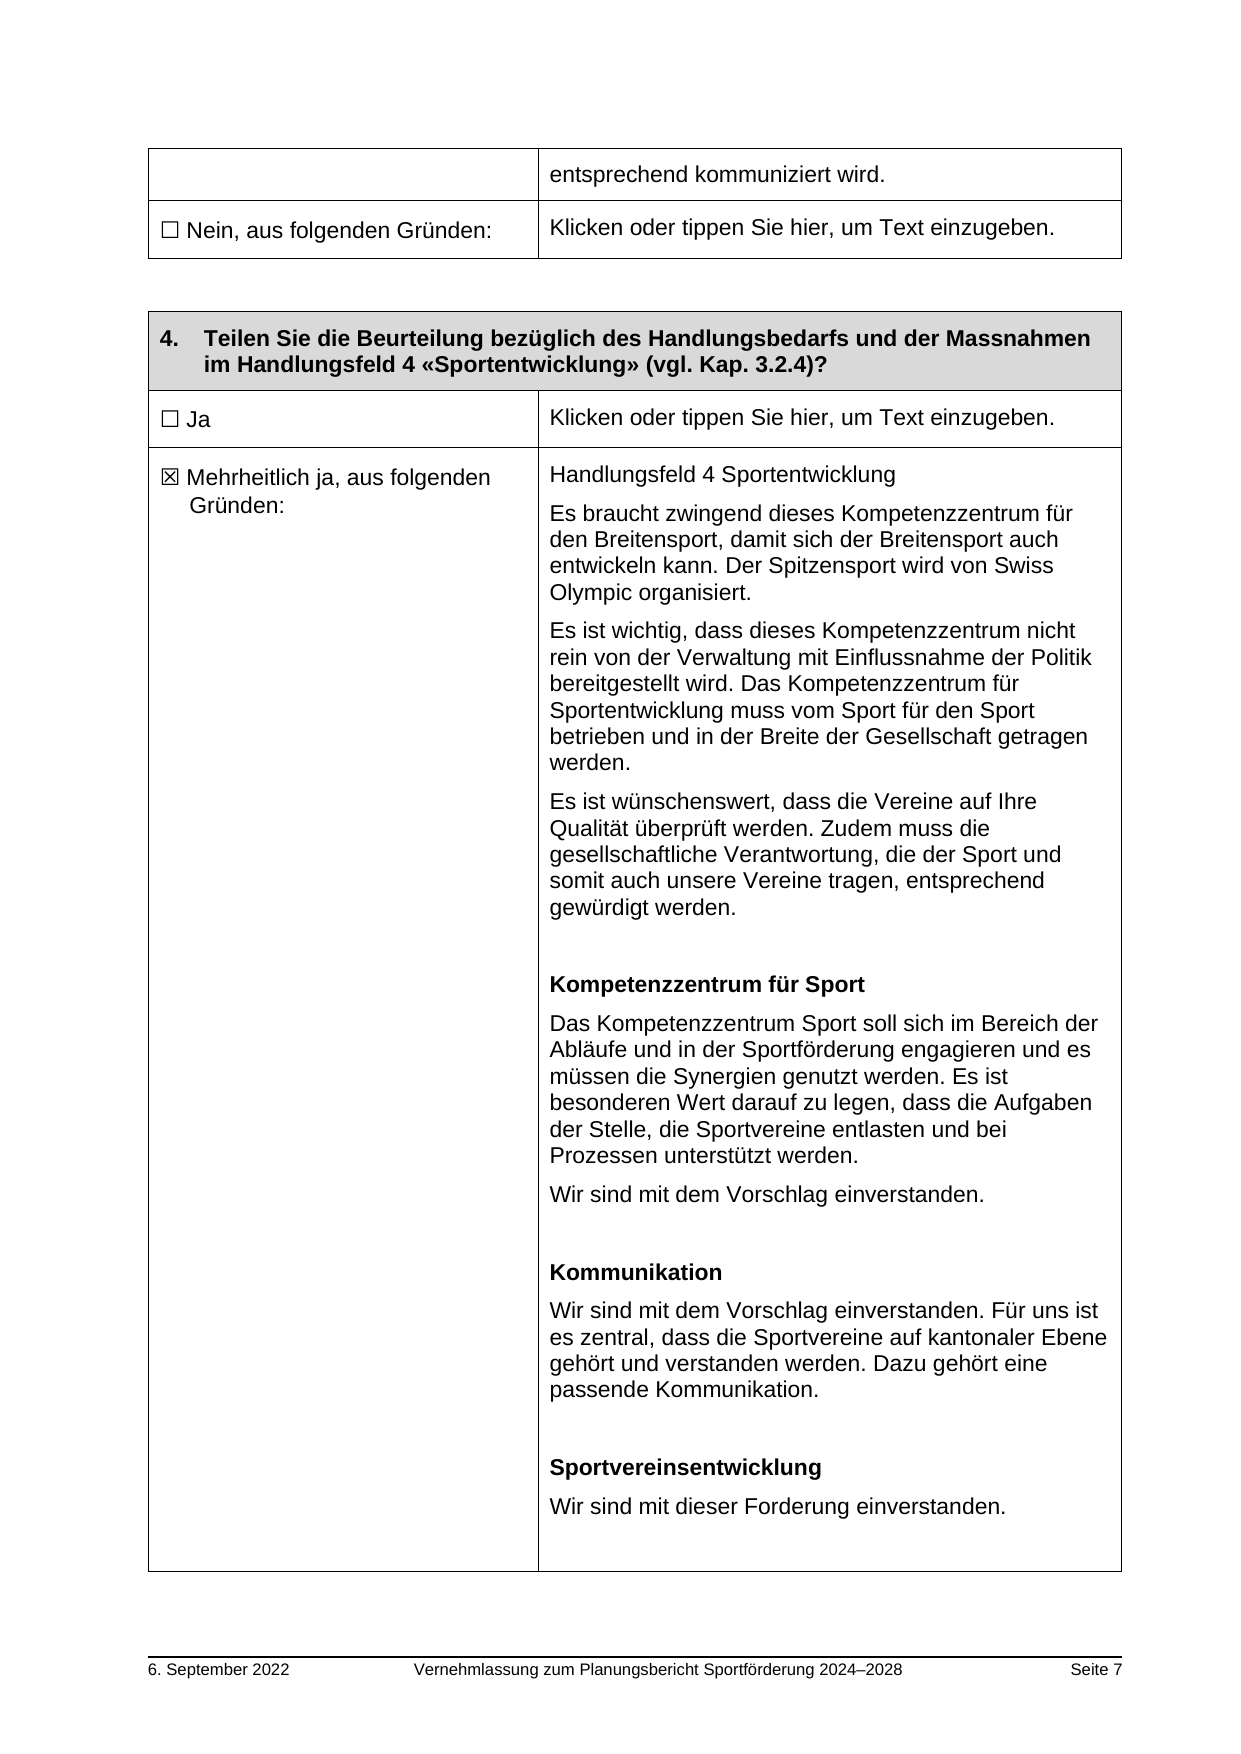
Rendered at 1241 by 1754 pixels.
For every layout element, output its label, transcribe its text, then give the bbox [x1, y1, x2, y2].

table_header Teilen Sie die Beurteilung bezüglich des Handlungsbedarfs und der Massnahmen im Handlungsfeld 4 «Sportentwicklung» (vgl. Kap. 3.2.4)? [149, 312, 1121, 390]
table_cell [149, 448, 538, 1571]
table_cell Nein, aus folgenden Gründen: [149, 201, 538, 257]
table_cell Ja [149, 391, 538, 447]
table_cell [149, 149, 538, 200]
